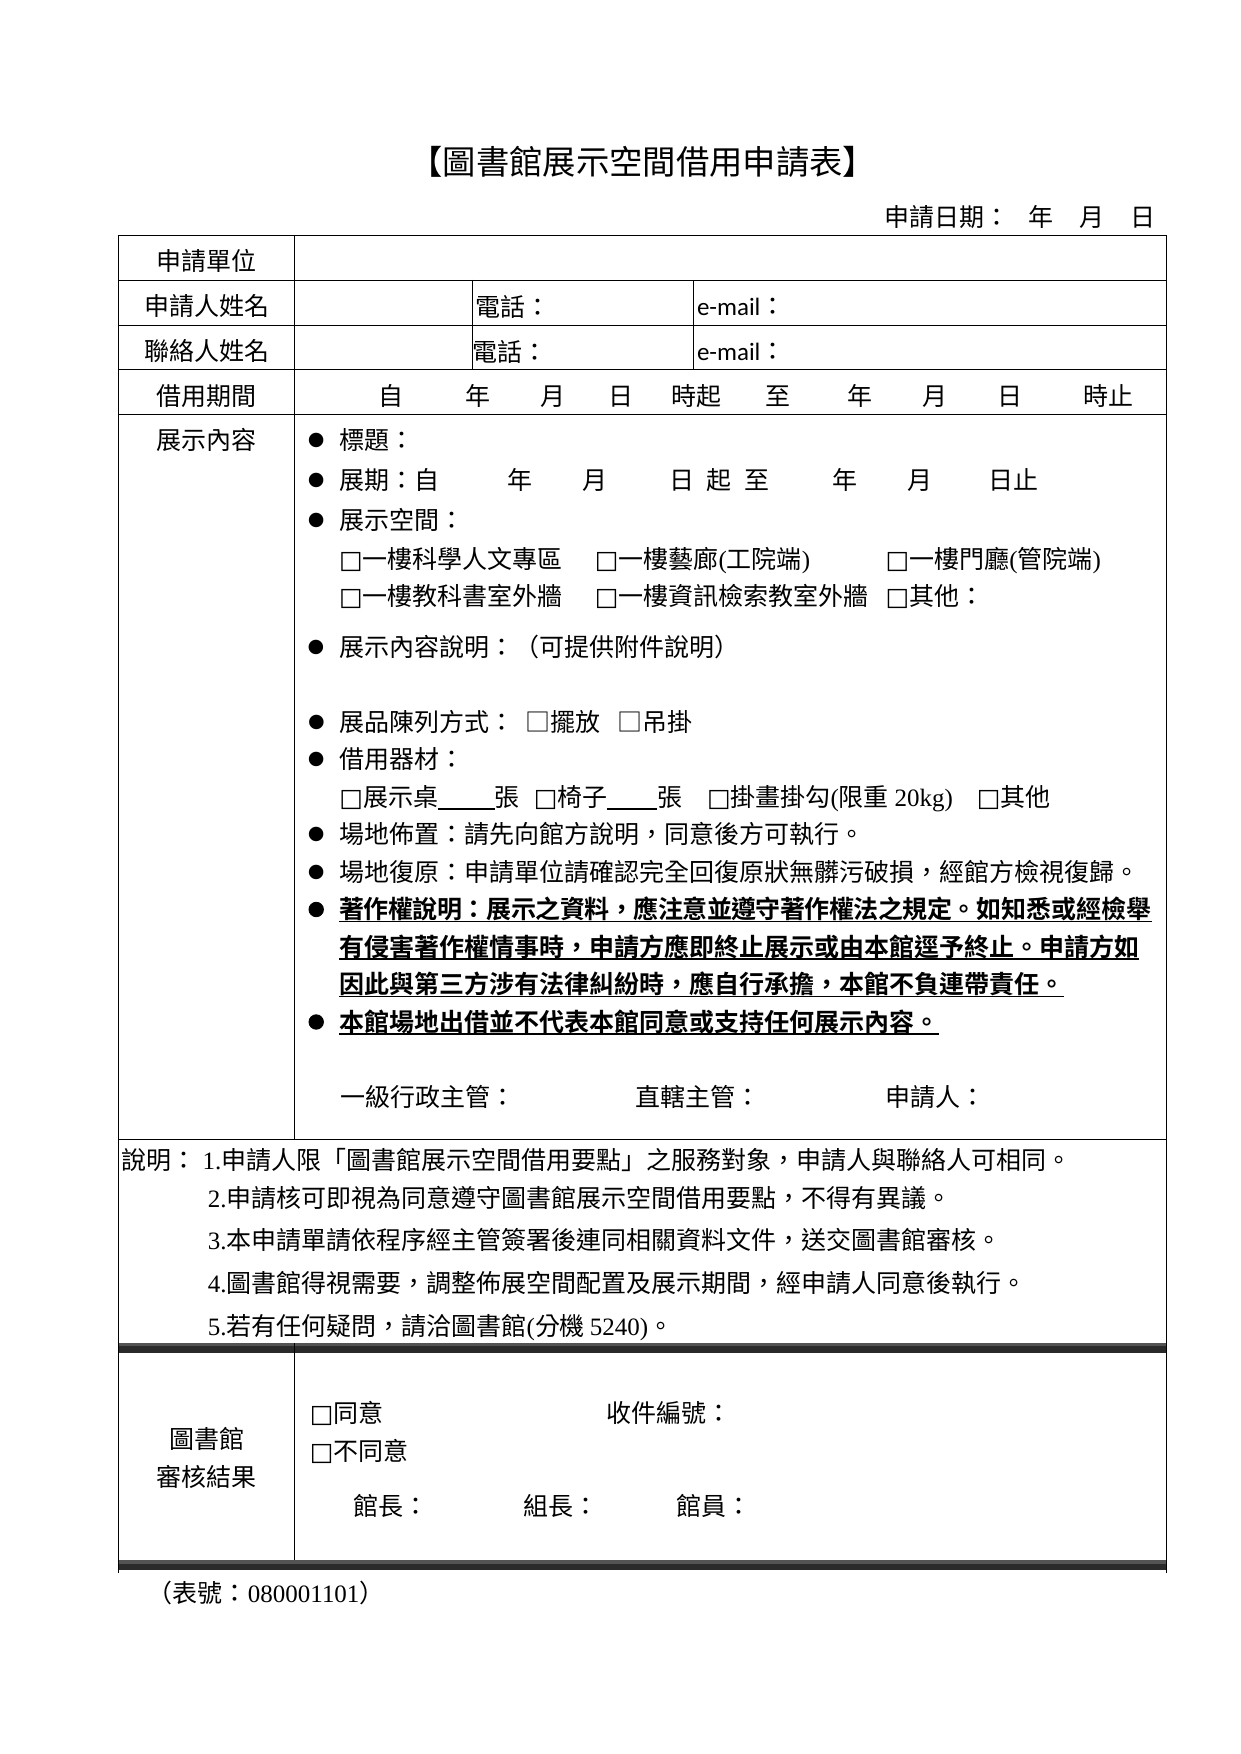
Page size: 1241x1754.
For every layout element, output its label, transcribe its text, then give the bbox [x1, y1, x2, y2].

table_header [295, 236, 1166, 280]
table_cell 申請人姓名 [119, 281, 294, 324]
table_cell 自 年 月 [295, 370, 568, 414]
table_cell □同意 收件編號： □不同意 館長： 組長： 館員： [295, 1356, 1166, 1560]
text （表號：080001101） [148, 1573, 1137, 1610]
table_cell e-mail： [694, 281, 1166, 324]
table_header 申請單位 [119, 236, 294, 280]
table_cell 展示內容 [119, 415, 294, 1139]
text 申請日期： 年 月 日 [333, 197, 1155, 235]
table_cell 聯絡人姓名 [119, 326, 294, 369]
table_cell 年 月 日 [806, 370, 1033, 414]
table_cell e-mail： [694, 326, 1166, 369]
table_cell [295, 326, 472, 369]
table_cell 標題： 展期：自 年 月 日 起 至 年 月 日止 展示空間： □一樓科學人文專區 □一樓藝廊(工院端) □一樓門廳(管院端) □一樓教科書室外牆 □一樓資訊檢索教室外牆 □其他： 展示內容說明：（可提供附件說明） 展品陳列方式： □擺放 □吊掛 借用器材： □展示桌 張 □椅子 張 □掛畫掛勾(限重 20kg) □其他 場地佈置：請先向館方說明，同意後方可執行。 場地復原：申請單位請確認完全回復原狀無髒污破損，經館方檢視復歸。 著作權說明：展示之資料，應注意並遵守著作權法之規定。如知悉或經檢舉有侵害著作權情事時，申請方應即終止展示或由本館逕予終止。申請方如因此與第三方涉有法律糾紛時，應自行承擔，本館不負連帶責任。 本館場地出借並不代表本館同意或支持任何展示內容。 一級行政主管： 直轄主管： 申請人： [295, 415, 1166, 1139]
table_cell 圖書館 審核結果 [119, 1356, 294, 1560]
table_cell 電話： [473, 281, 693, 324]
table_cell 至 [731, 370, 806, 414]
table_cell 電話： [473, 326, 693, 369]
table_cell 時止 [1033, 370, 1166, 414]
table_cell 說明： 1.申請人限「圖書館展示空間借用要點」之服務對象，申請人與聯絡人可相同。 2.申請核可即視為同意遵守圖書館展示空間借用要點，不得有異議。 3.本申請單請依程序經主管簽署後連同相關資料文件，送交圖書館審核。 4.圖書館得視需要，調整佈展空間配置及展示期間，經申請人同意後執行。 5.若有任何疑問，請洽圖書館(分機5240)。 [119, 1140, 1166, 1343]
text 【圖書館展示空間借用申請表】 [148, 122, 1137, 197]
table_cell 日 時起 [568, 370, 731, 414]
table_cell [295, 281, 472, 324]
table_cell 借用期間 [119, 370, 294, 414]
